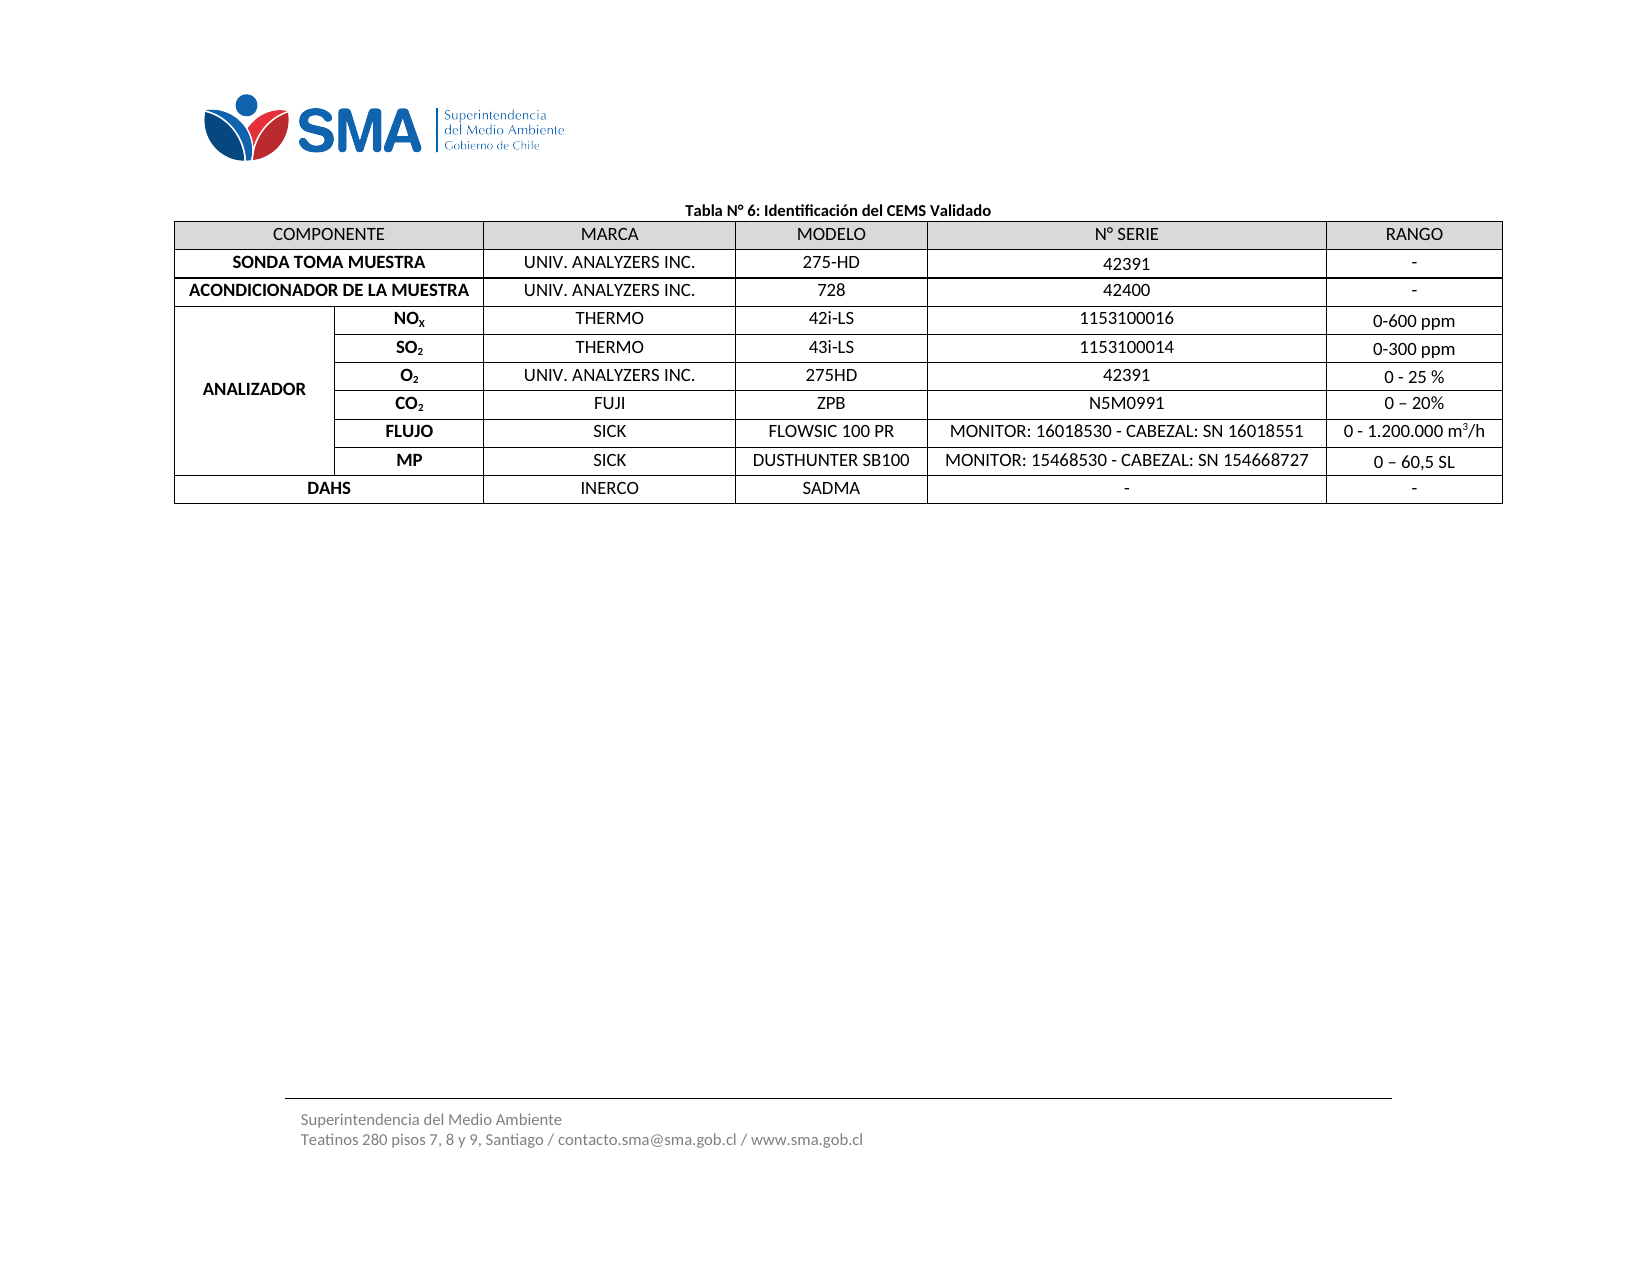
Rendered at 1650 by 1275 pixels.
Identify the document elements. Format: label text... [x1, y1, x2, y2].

table_cell FLUJO [335, 420, 483, 447]
text Tabla N° 6: Identificación del CEMS Validado [174, 201, 1502, 221]
table_cell NOX [335, 307, 483, 334]
table_cell THERMO [484, 307, 735, 334]
table_cell SO2 [335, 335, 483, 362]
table_cell THERMO [484, 335, 735, 362]
table_cell 0-300 ppm [1327, 335, 1502, 362]
table_cell 42i-LS [736, 307, 927, 334]
table_cell 42400 [928, 279, 1326, 306]
table_cell MONITOR: 15468530 - CABEZAL: SN 154668727 [928, 448, 1326, 475]
table_cell 1153100014 [928, 335, 1326, 362]
picture [174, 73, 584, 176]
table_cell SICK [484, 420, 735, 447]
table_header COMPONENTE [175, 222, 483, 249]
table_cell INERCO [484, 476, 735, 503]
table_cell 0-600 ppm [1327, 307, 1502, 334]
table_cell - [928, 476, 1326, 503]
table_cell MONITOR: 16018530 - CABEZAL: SN 16018551 [928, 420, 1326, 447]
table_cell 42391 [928, 363, 1326, 390]
table_cell O2 [335, 363, 483, 390]
table_cell UNIV. ANALYZERS INC. [484, 250, 735, 277]
table_cell 1153100016 [928, 307, 1326, 334]
table_cell SICK [484, 448, 735, 475]
table_cell 43i-LS [736, 335, 927, 362]
table_cell - [1327, 279, 1502, 306]
table_cell MP [335, 448, 483, 475]
table_cell FUJI [484, 391, 735, 419]
table_cell 275HD [736, 363, 927, 390]
table_header MARCA [484, 222, 735, 249]
table_cell CO2 [335, 391, 483, 419]
table_header MODELO [736, 222, 927, 249]
table_header RANGO [1327, 222, 1502, 249]
table_cell SADMA [736, 476, 927, 503]
table_cell 728 [736, 279, 927, 306]
table_cell DUSTHUNTER SB100 [736, 448, 927, 475]
table_cell ANALIZADOR [175, 307, 334, 475]
table_cell 0 - 1.200.000 m3/h [1327, 420, 1502, 447]
table_cell ACONDICIONADOR DE LA MUESTRA [175, 279, 483, 306]
table_cell UNIV. ANALYZERS INC. [484, 279, 735, 306]
table_cell UNIV. ANALYZERS INC. [484, 363, 735, 390]
table_cell ZPB [736, 391, 927, 419]
table_cell DAHS [175, 476, 483, 503]
table_cell 42391 [928, 250, 1326, 277]
table_cell 0 - 25 % [1327, 363, 1502, 390]
table_cell N5M0991 [928, 391, 1326, 419]
table_cell FLOWSIC 100 PR [736, 420, 927, 447]
table_cell - [1327, 476, 1502, 503]
table_cell SONDA TOMA MUESTRA [175, 250, 483, 277]
table_cell 0 – 20% [1327, 391, 1502, 419]
table_cell 275-HD [736, 250, 927, 277]
table_cell - [1327, 250, 1502, 277]
table_cell 0 – 60,5 SL [1327, 448, 1502, 475]
table_header N° SERIE [928, 222, 1326, 249]
